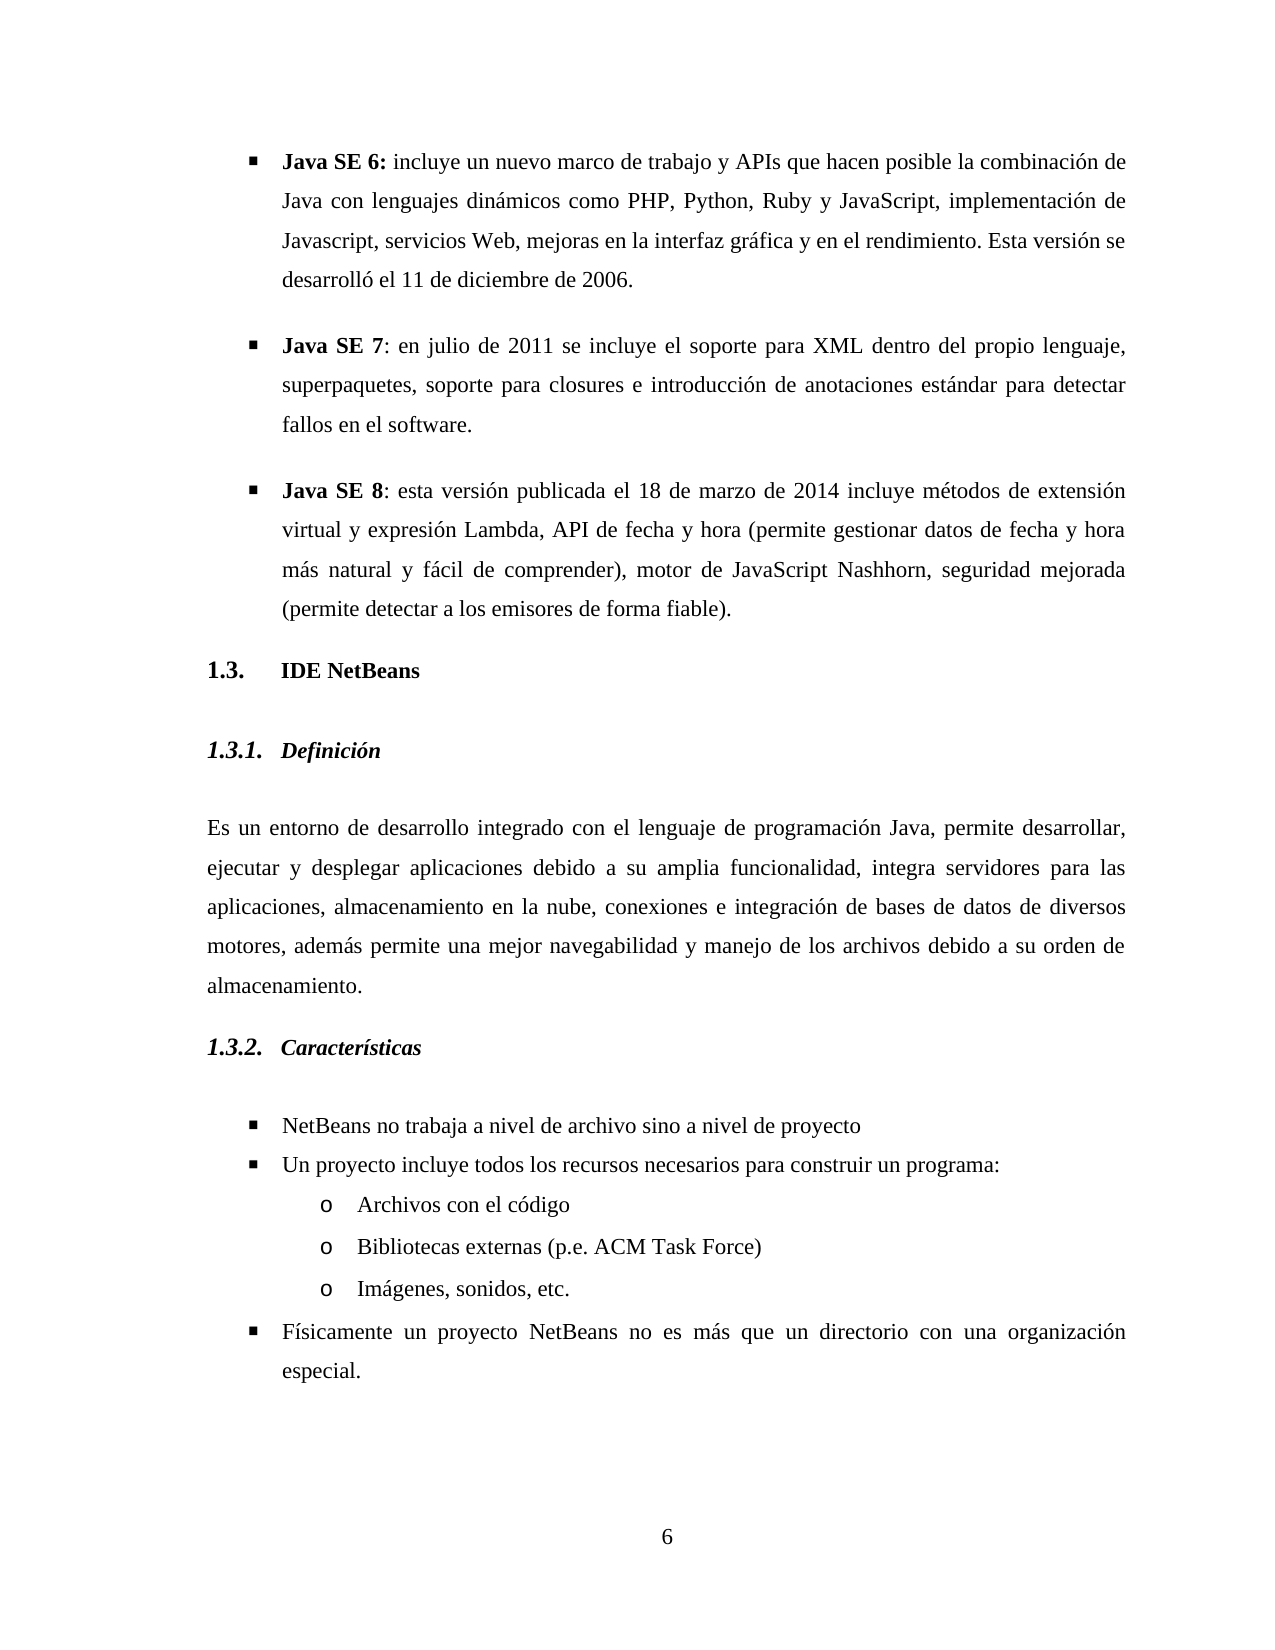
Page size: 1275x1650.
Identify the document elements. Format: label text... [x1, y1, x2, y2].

picture [245, 1322, 262, 1340]
picture [245, 1116, 262, 1134]
list Java SE 7: en julio de 2011 se incluye el soporte para XML dentro del propio lenguaje, superpaquetes, soporte para closures e introducción de anotaciones estándar para detectar fallos en el software. [244, 332, 1127, 437]
list Un proyecto incluye todos los recursos necesarios para construir un programa: [244, 1151, 1127, 1178]
subtitle Características [207, 1032, 1127, 1061]
list NetBeans no trabaja a nivel de archivo sino a nivel de proyecto [244, 1112, 1127, 1138]
text Es un entorno de desarrollo integrado con el lenguaje de programación Java, permite desarrollar, ejecutar y desplegar aplicaciones debido a su amplia funcionalidad, integra servidores para las aplicaciones, almacenamiento en la nube, conexiones e integración de bases de datos de diversos motores, además permite una mejor navegabilidad y manejo de los archivos debido a su orden de almacenamiento. [207, 814, 1127, 998]
list Físicamente un proyecto NetBeans no es más que un directorio con una organización especial. [244, 1318, 1127, 1383]
list Java SE 6: incluye un nuevo marco de trabajo y APIs que hacen posible la combinación de Java con lenguajes dinámicos como PHP, Python, Ruby y JavaScript, implementación de Javascript, servicios Web, mejoras en la interfaz gráfica y en el rendimiento. Esta versión se desarrolló el 11 de diciembre de 2006. [244, 148, 1127, 292]
list Archivos con el código [319, 1191, 1127, 1219]
picture [245, 152, 262, 170]
picture [245, 336, 262, 354]
picture [245, 1156, 262, 1173]
picture [245, 481, 262, 499]
list Imágenes, sonidos, etc. [319, 1275, 1127, 1304]
subtitle IDE NetBeans [207, 656, 1127, 684]
subtitle Definición [207, 735, 1127, 763]
list Bibliotecas externas (p.e. ACM Task Force) [319, 1233, 1127, 1261]
list Java SE 8: esta versión publicada el 18 de marzo de 2014 incluye métodos de extensión virtual y expresión Lambda, API de fecha y hora (permite gestionar datos de fecha y hora más natural y fácil de comprender), motor de JavaScript Nashhorn, seguridad mejorada (permite detectar a los emisores de forma fiable). [244, 477, 1127, 622]
